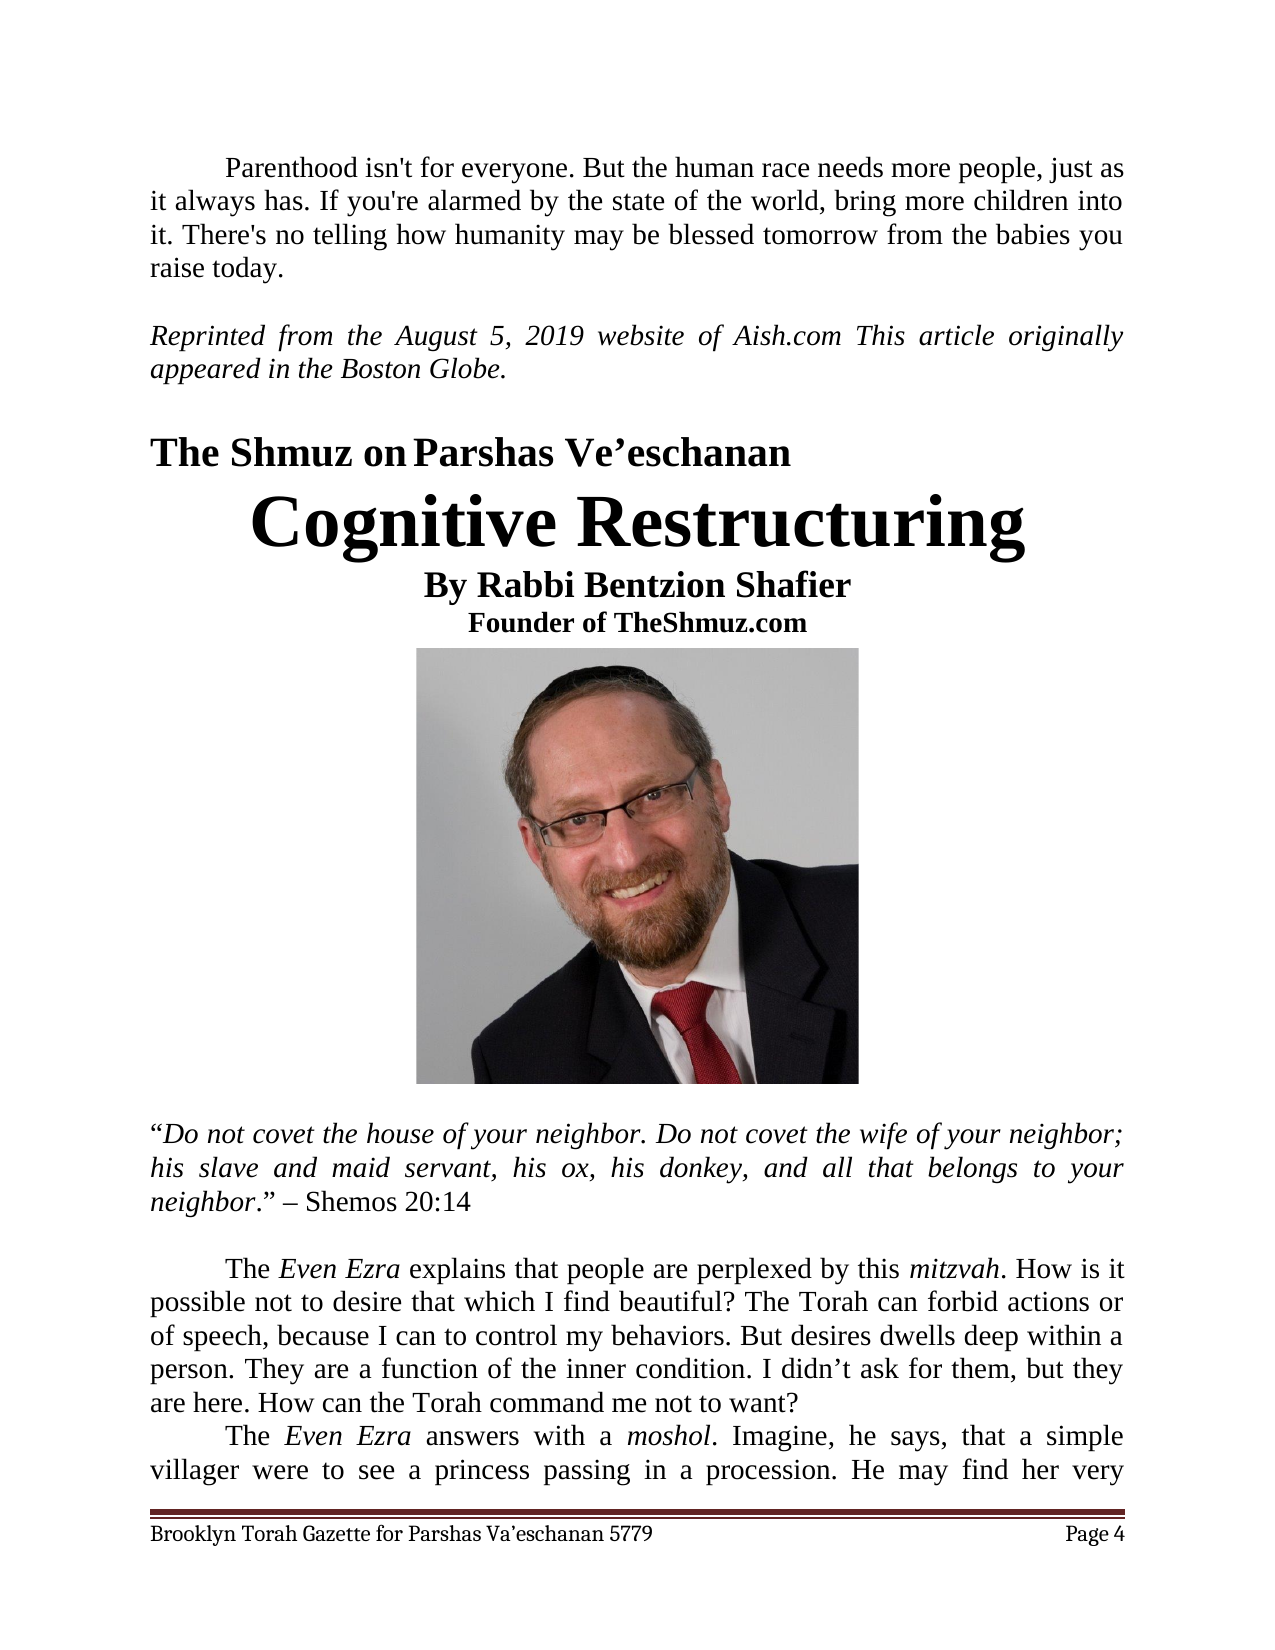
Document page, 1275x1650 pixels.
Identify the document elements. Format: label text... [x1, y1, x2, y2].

text Founder of TheShmuz.com [150, 605, 1125, 639]
text Reprinted from the August 5, 2019 website of Aish.com This article originally appeared in the Boston Globe. [150, 318, 1125, 385]
text The Shmuz on Parshas Ve’eschanan [150, 428, 1125, 476]
picture [416, 648, 859, 1084]
text Cognitive Restructuring [150, 476, 1125, 562]
text “Do not covet the house of your neighbor. Do not covet the wife of your neighbor; his slave and maid servant, his ox, his donkey, and all that belongs to your neighbor.” – Shemos 20:14 [150, 1117, 1125, 1217]
text Parenthood isn't for everyone. But the human race needs more people, just as it always has. If you're alarmed by the state of the world, bring more children into it. There's no telling how humanity may be blessed tomorrow from the babies you raise today. [150, 150, 1125, 284]
text The Even Ezra explains that people are perplexed by this mitzvah. How is it possible not to desire that which I find beautiful? The Torah can forbid actions or of speech, because I can to control my behaviors. But desires dwells deep within a person. They are a function of the inner condition. I didn’t ask for them, but they are here. How can the Torah command me not to want? [150, 1251, 1125, 1418]
text By Rabbi Bentzion Shafier [150, 562, 1125, 605]
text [150, 1418, 1125, 1486]
